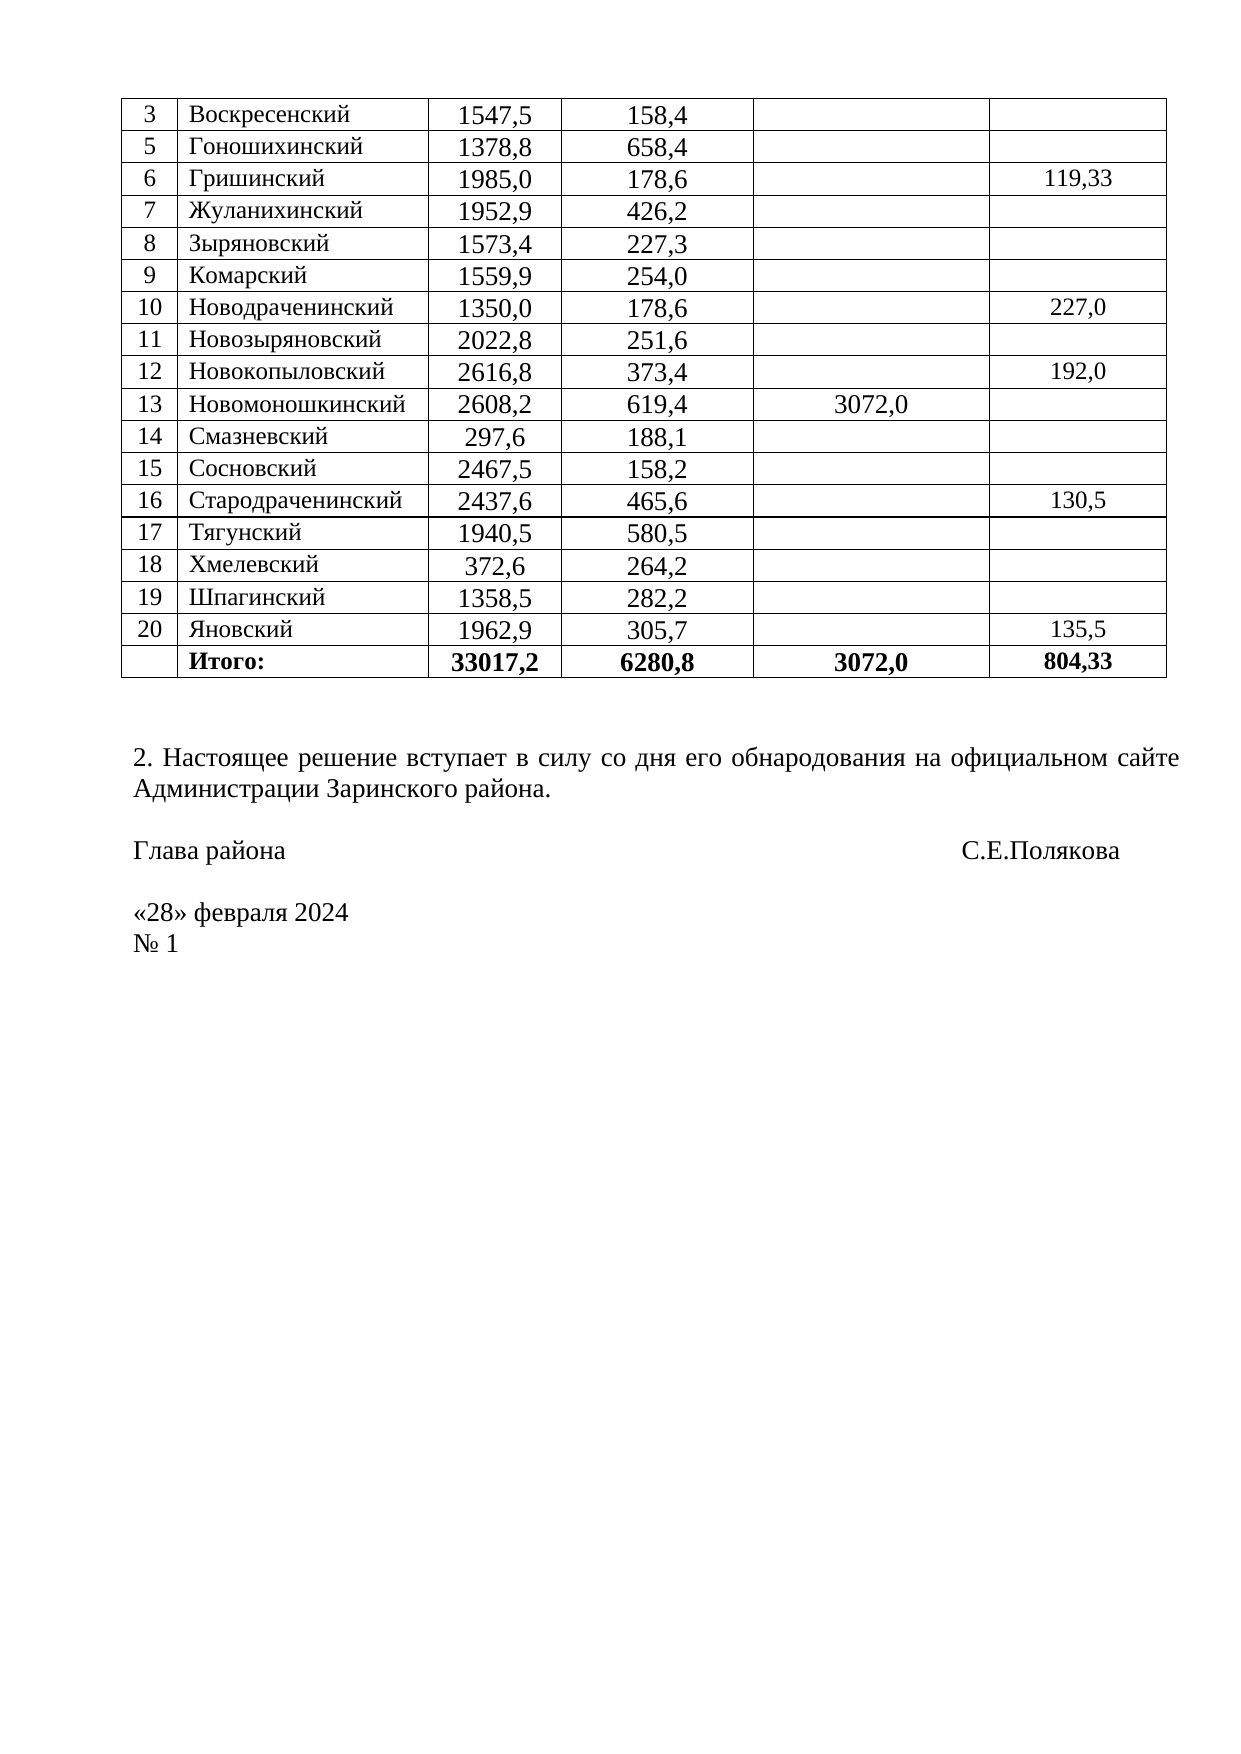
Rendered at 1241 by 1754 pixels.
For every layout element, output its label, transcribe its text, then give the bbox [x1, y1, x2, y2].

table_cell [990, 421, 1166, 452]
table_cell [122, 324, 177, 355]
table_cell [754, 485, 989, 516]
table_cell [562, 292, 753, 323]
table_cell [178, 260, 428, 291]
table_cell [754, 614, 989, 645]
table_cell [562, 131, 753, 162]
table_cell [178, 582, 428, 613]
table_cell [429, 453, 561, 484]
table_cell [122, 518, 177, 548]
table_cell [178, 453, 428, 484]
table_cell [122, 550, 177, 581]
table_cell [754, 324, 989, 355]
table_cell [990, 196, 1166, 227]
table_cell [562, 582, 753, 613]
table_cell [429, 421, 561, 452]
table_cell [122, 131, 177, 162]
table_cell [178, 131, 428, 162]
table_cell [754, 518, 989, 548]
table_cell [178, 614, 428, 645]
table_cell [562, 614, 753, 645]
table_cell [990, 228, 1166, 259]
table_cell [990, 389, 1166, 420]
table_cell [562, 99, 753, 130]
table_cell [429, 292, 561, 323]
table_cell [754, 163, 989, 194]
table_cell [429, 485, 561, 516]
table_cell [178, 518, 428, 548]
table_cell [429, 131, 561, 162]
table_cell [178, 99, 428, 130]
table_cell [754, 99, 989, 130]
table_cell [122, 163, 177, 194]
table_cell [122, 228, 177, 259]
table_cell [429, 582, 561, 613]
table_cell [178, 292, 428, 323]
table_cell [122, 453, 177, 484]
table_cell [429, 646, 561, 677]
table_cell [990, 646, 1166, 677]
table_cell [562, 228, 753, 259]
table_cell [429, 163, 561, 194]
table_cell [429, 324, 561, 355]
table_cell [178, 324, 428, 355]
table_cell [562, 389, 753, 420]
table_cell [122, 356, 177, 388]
text Глава района С.Е.Полякова [133, 834, 1181, 865]
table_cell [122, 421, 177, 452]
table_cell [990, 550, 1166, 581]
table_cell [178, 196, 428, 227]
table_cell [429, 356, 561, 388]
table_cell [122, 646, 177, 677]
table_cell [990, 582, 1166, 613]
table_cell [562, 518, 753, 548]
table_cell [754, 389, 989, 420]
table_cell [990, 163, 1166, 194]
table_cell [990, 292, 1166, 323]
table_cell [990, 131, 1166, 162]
text 2. Настоящее решение вступает в силу со дня его обнародования на официальном сайте Администрации Заринского района. [133, 741, 1181, 803]
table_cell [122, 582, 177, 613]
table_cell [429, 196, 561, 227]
text «28» февраля 2024 [133, 896, 1181, 927]
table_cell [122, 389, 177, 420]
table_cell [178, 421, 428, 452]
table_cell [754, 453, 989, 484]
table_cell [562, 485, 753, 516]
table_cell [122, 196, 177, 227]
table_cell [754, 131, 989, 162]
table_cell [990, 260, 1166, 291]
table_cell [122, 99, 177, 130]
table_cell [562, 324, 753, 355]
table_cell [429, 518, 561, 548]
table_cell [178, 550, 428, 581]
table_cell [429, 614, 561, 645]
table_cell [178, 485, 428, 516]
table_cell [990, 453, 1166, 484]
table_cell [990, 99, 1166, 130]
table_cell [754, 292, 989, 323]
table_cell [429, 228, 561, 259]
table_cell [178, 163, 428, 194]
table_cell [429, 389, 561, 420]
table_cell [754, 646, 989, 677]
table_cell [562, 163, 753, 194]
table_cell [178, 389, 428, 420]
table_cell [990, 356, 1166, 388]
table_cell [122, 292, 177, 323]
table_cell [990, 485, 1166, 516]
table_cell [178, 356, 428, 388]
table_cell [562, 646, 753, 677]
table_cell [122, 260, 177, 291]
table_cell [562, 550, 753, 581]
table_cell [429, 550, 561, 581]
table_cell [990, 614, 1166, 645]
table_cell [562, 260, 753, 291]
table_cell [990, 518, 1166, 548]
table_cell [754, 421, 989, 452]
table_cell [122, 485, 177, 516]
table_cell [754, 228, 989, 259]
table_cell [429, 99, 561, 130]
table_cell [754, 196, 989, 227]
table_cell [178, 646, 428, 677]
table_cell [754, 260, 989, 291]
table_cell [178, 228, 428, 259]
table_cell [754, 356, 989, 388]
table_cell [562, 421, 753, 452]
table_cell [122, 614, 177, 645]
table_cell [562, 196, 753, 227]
text № 1 [133, 927, 1181, 959]
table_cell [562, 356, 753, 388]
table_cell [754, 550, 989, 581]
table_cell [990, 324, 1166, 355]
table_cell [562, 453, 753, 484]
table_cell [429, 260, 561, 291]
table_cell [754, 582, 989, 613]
